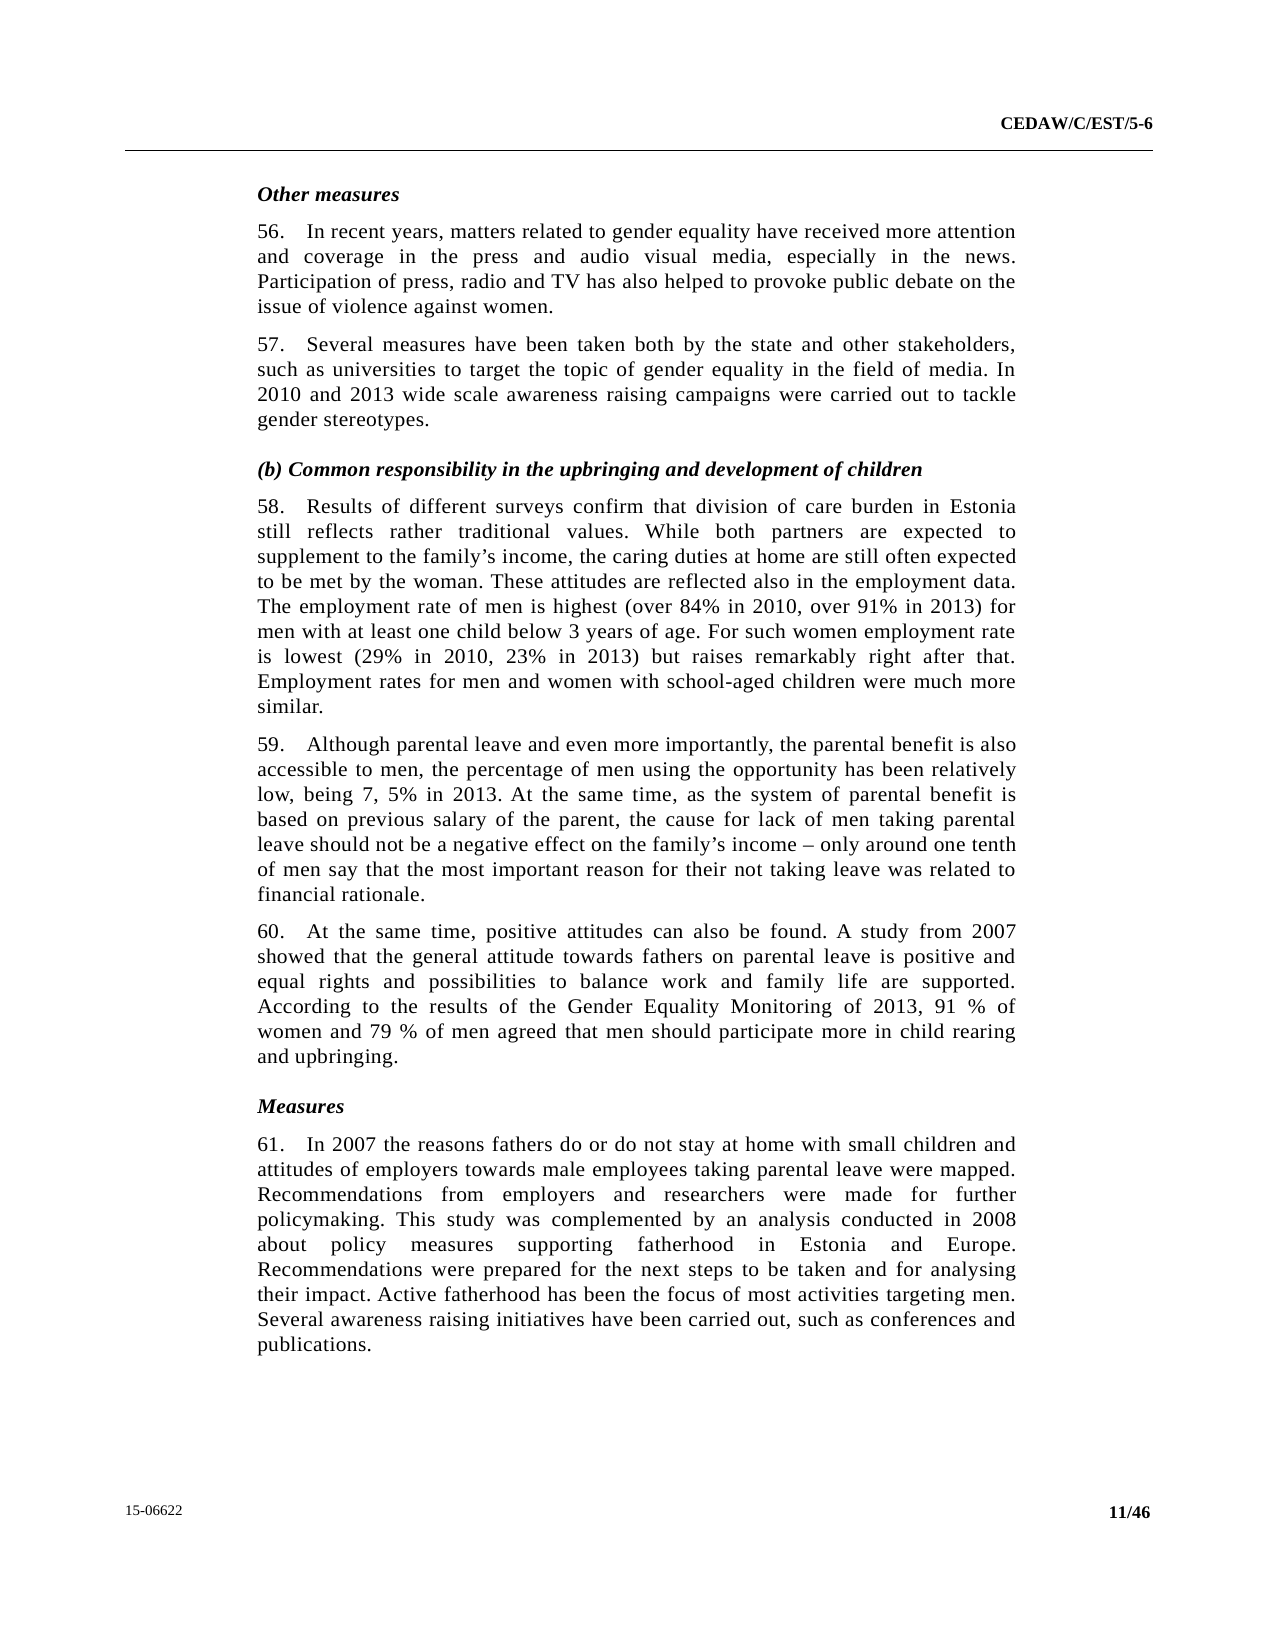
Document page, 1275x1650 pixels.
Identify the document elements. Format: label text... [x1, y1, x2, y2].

text 60. At the same time, positive attitudes can also be found. A study from 2007 showed that the general attitude towards fathers on parental leave is positive and equal rights and possibilities to balance work and family life are supported. According to the results of the Gender Equality Monitoring of 2013, 91 % of women and 79 % of men agreed that men should participate more in child rearing and upbringing. [257, 919, 1018, 1069]
text 58. Results of different surveys confirm that division of care burden in Estonia still reflects rather traditional values. While both partners are expected to supplement to the family’s income, the caring duties at home are still often expected to be met by the woman. These attitudes are reflected also in the employment data. The employment rate of men is highest (over 84% in 2010, over 91% in 2013) for men with at least one child below 3 years of age. For such women employment rate is lowest (29% in 2010, 23% in 2013) but raises remarkably right after that. Employment rates for men and women with school-aged children were much more similar. [257, 494, 1018, 719]
text 59. Although parental leave and even more importantly, the parental benefit is also accessible to men, the percentage of men using the opportunity has been relatively low, being 7, 5% in 2013. At the same time, as the system of parental benefit is based on previous salary of the parent, the cause for lack of men taking parental leave should not be a negative effect on the family’s income – only around one tenth of men say that the most important reason for their not taking leave was related to financial rationale. [257, 731, 1018, 906]
text 61. In 2007 the reasons fathers do or do not stay at home with small children and attitudes of employers towards male employees taking parental leave were mapped. Recommendations from employers and researchers were made for further policymaking. This study was complemented by an analysis conducted in 2008 about policy measures supporting fatherhood in Estonia and Europe. Recommendations were prepared for the next steps to be taken and for analysing their impact. Active fatherhood has been the focus of most activities targeting men. Several awareness raising initiatives have been carried out, such as conferences and publications. [257, 1131, 1018, 1356]
text 56. In recent years, matters related to gender equality have received more attention and coverage in the press and audio visual media, especially in the news. Participation of press, radio and TV has also helped to provoke public debate on the issue of violence against women. [257, 219, 1018, 319]
text 57. Several measures have been taken both by the state and other stakeholders, such as universities to target the topic of gender equality in the field of media. In 2010 and 2013 wide scale awareness raising campaigns were carried out to tackle gender stereotypes. [257, 331, 1018, 431]
text (b) Common responsibility in the upbringing and development of children [125, 456, 1019, 481]
text Measures [125, 1094, 1019, 1119]
text Other measures [125, 181, 1019, 206]
